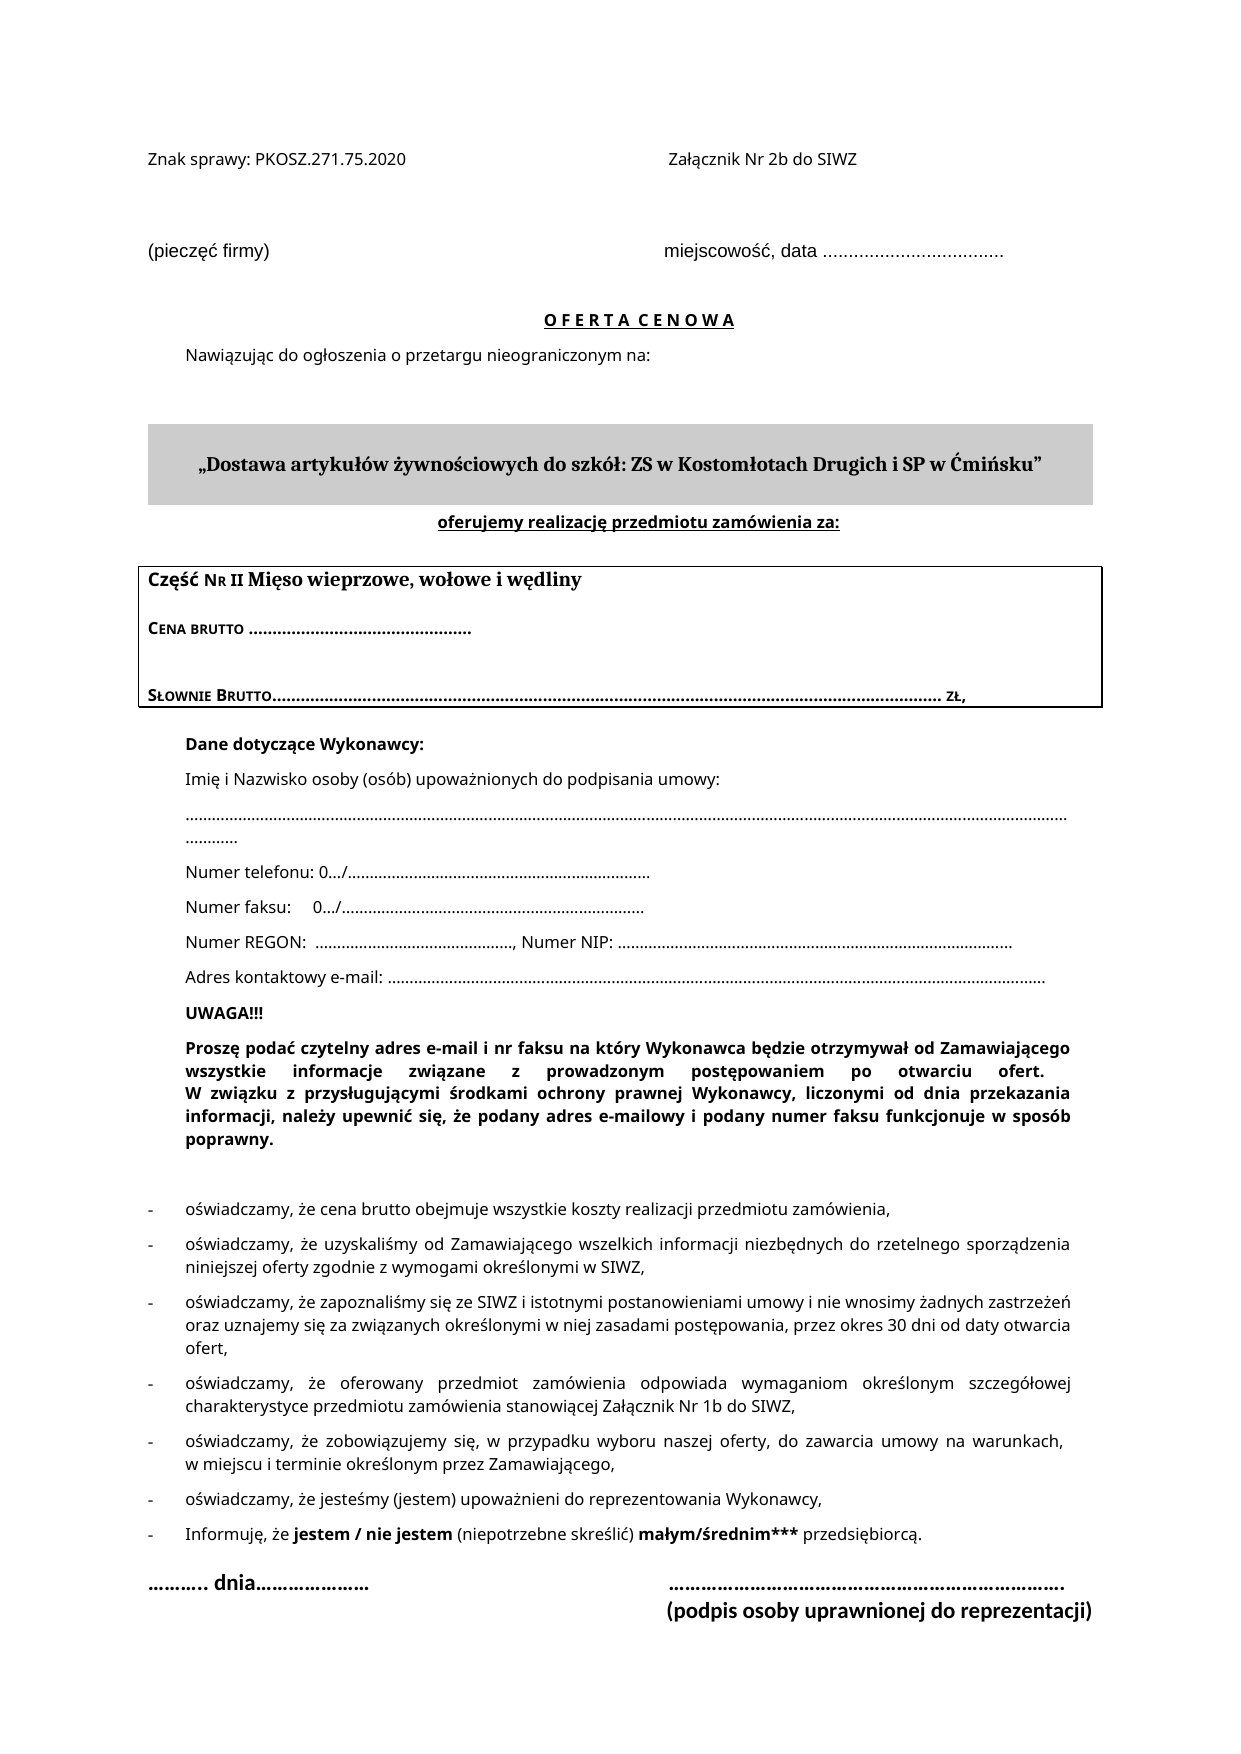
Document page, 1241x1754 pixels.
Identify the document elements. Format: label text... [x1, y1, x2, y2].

text Słownie Brutto…………………………………………………………………………………………………………………………… zł, [139, 682, 1101, 706]
title „Dostawa artykułów żywnościowych do szkół: ZS w Kostomłotach Drugich i SP w Ćmińsku” [148, 453, 1093, 477]
text Numer REGON: ………………………………………, Numer NIP: ……………………………………………………………………………… [185, 931, 1072, 953]
text Znak sprawy: PKOSZ.271.75.2020 Załącznik Nr 2b do SIWZ [148, 148, 1093, 170]
title Nawiązując do ogłoszenia o przetargu nieograniczonym na: [148, 344, 1093, 366]
text UWAGA!!! [185, 1001, 1072, 1024]
text Cena brutto ……………………………………….. [139, 616, 1101, 639]
list oświadczamy, że jesteśmy (jestem) upoważnieni do reprezentowania Wykonawcy, [148, 1487, 1072, 1510]
subtitle O F E R T A C E N O W A [185, 308, 1093, 331]
text oferujemy realizację przedmiotu zamówienia za: [185, 511, 1093, 533]
text Imię i Nazwisko osoby (osób) upoważnionych do podpisania umowy: [185, 767, 1072, 790]
text (pieczęć firmy) miejscowość, data ................................... [148, 240, 1093, 262]
text Numer faksu: 0…/…………………………………………………………… [185, 896, 1072, 918]
text Adres kontaktowy e-mail: …………………………………………………………………………………………………………………………………… [185, 966, 1072, 989]
list oświadczamy, że zapoznaliśmy się ze SIWZ i istotnymi postanowieniami umowy i nie wnosimy żadnych zastrzeżeń oraz uznajemy się za związanych określonymi w niej zasadami postępowania, przez okres 30 dni od daty otwarcia ofert, [148, 1291, 1072, 1359]
text Proszę podać czytelny adres e-mail i nr faksu na który Wykonawca będzie otrzymywał od Zamawiającego wszystkie informacje związane z prowadzonym postępowaniem po otwarciu ofert. W związku z przysługującymi środkami ochrony prawnej Wykonawcy, liczonymi od dnia przekazania informacji, należy upewnić się, że podany adres e-mailowy i podany numer faksu funkcjonuje w sposób poprawny. [185, 1036, 1072, 1150]
text …………………………………………………………………………………………………………………………………………………………………………………………… [185, 802, 1072, 848]
text Dane dotyczące Wykonawcy: [185, 732, 1072, 755]
list Informuję, że jestem / nie jestem (niepotrzebne skreślić) małym/średnim*** przedsiębiorcą. [148, 1522, 1072, 1545]
list oświadczamy, że uzyskaliśmy od Zamawiającego wszelkich informacji niezbędnych do rzetelnego sporządzenia niniejszej oferty zgodnie z wymogami określonymi w SIWZ, [148, 1233, 1072, 1278]
text Część Nr II Mięso wieprzowe, wołowe i wędliny [139, 567, 1101, 592]
text Numer telefonu: 0…/…………………………………………………………… [185, 860, 1072, 883]
list oświadczamy, że zobowiązujemy się, w przypadku wyboru naszej oferty, do zawarcia umowy na warunkach, w miejscu i terminie określonym przez Zamawiającego, [148, 1429, 1072, 1475]
list oświadczamy, że oferowany przedmiot zamówienia odpowiada wymaganiom określonym szczegółowej charakterystyce przedmiotu zamówienia stanowiącej Załącznik Nr 1b do SIWZ, [148, 1371, 1072, 1417]
list oświadczamy, że cena brutto obejmuje wszystkie koszty realizacji przedmiotu zamówienia, [148, 1198, 1072, 1220]
